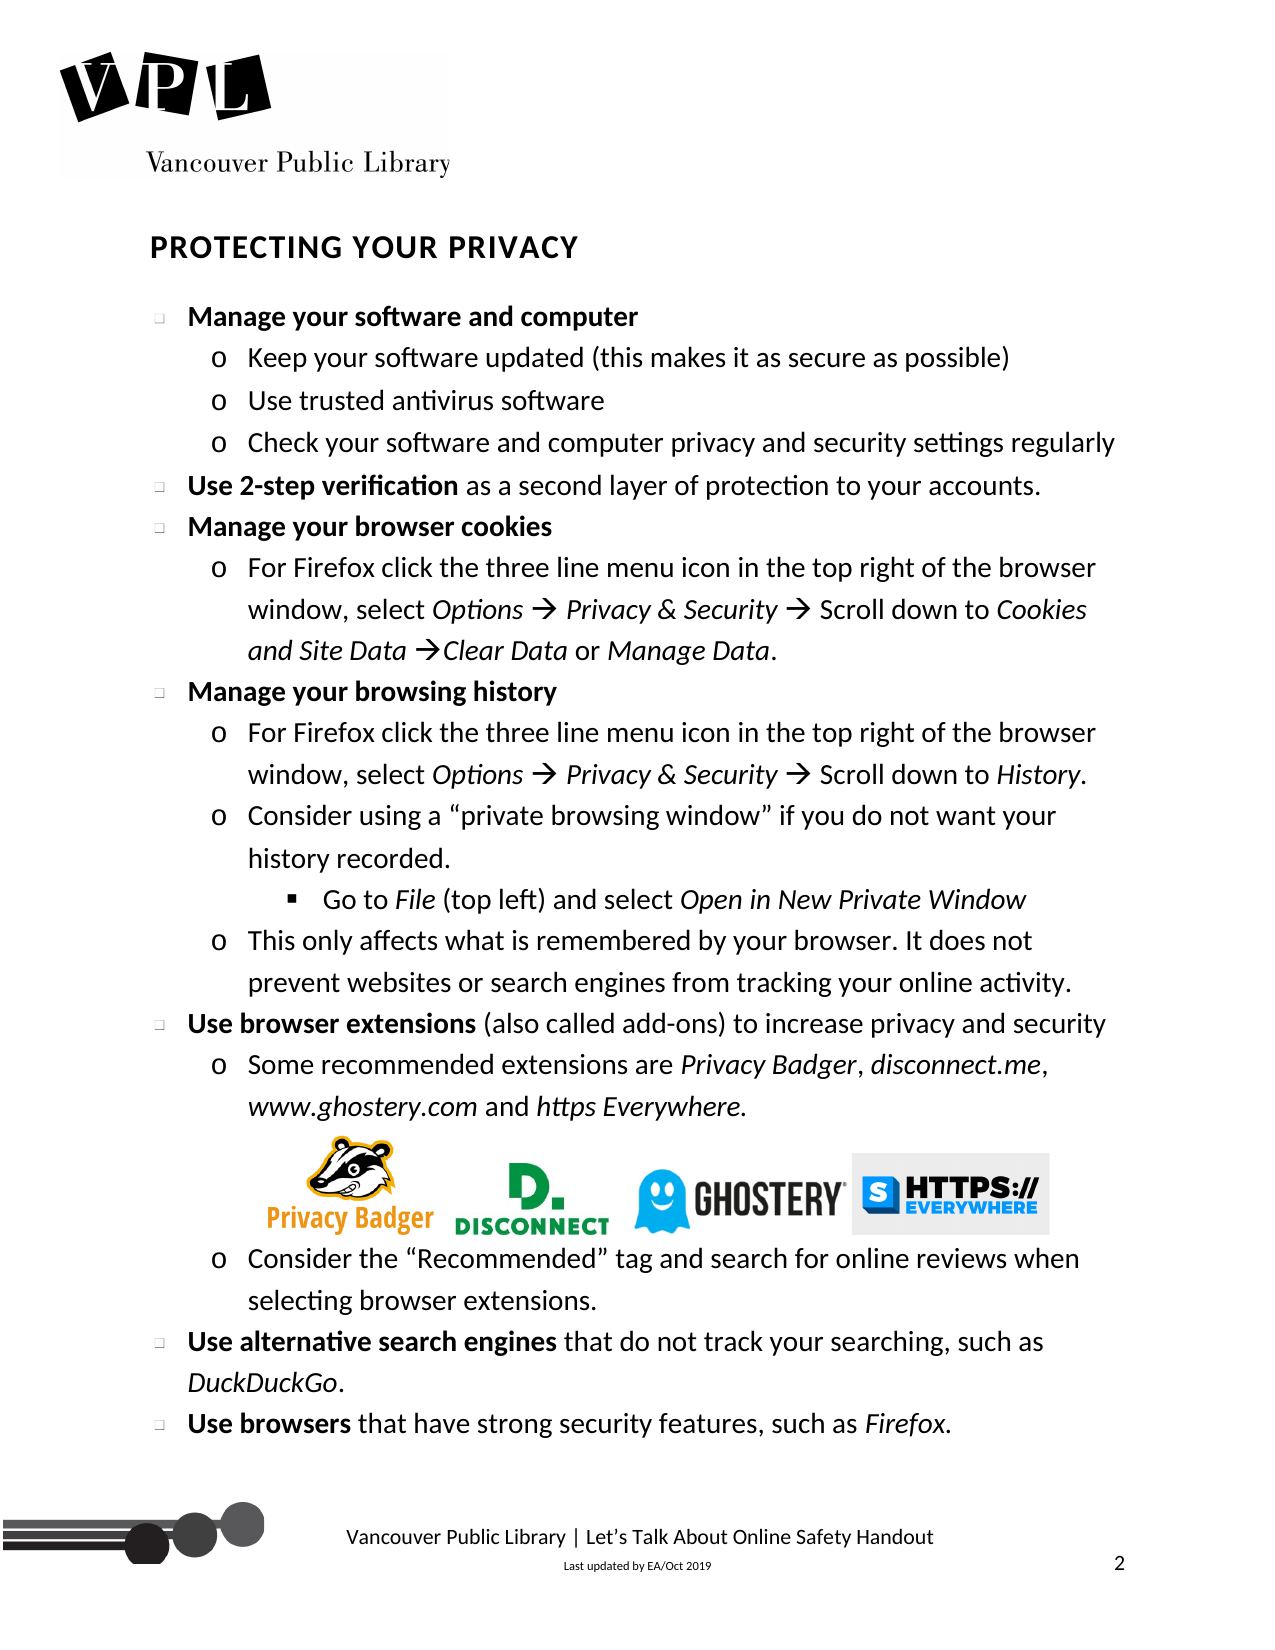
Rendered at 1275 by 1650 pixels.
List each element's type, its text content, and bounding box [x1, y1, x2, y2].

picture [151, 684, 168, 702]
list Consider the “Recommended” tag and search for online reviews when selecting browser extensions. [210, 1240, 1125, 1318]
list Use 2-step verification as a second layer of protection to your accounts. [150, 467, 1125, 503]
list Use browsers that have strong security features, such as Firefox. [150, 1405, 1125, 1476]
picture [151, 1416, 168, 1434]
picture [247, 1129, 609, 1235]
list Use alternative search engines that do not track your searching, such as DuckDuckGo. [150, 1323, 1125, 1400]
list Keep your software updated (this makes it as secure as possible) [210, 339, 1125, 376]
picture [151, 1016, 168, 1034]
list Use trusted antivirus software [210, 382, 1125, 419]
list This only affects what is remembered by your browser. It does not prevent websites or search engines from tracking your online activity. [210, 922, 1125, 1000]
subtitle PROTECTING YOUR PRIVACY [150, 226, 1125, 267]
picture [3, 1501, 265, 1564]
picture [151, 519, 168, 537]
picture [151, 310, 168, 327]
list Some recommended extensions are Privacy Badger, disconnect.me, www.ghostery.com and https Everywhere. [210, 1046, 1125, 1124]
list Use browser extensions (also called add-ons) to increase privacy and security [150, 1005, 1125, 1041]
picture [151, 478, 168, 496]
list Manage your software and computer [150, 298, 1125, 334]
picture [58, 52, 450, 177]
list Check your software and computer privacy and security settings regularly [210, 424, 1125, 461]
list Go to File (top left) and select Open in New Private Window [285, 881, 1125, 916]
list Manage your browsing history [150, 673, 1125, 709]
list Consider using a “private browsing window” if you do not want your history recorded. [210, 797, 1125, 875]
list Manage your browser cookies [150, 508, 1125, 543]
picture [628, 1153, 1050, 1235]
picture [151, 1334, 168, 1352]
list For Firefox click the three line menu icon in the top right of the browser window, select Options Privacy & Security Scroll down to History. [210, 714, 1125, 792]
list For Firefox click the three line menu icon in the top right of the browser window, select Options Privacy & Security Scroll down to Cookies and Site Data Clear Data or Manage Data. [210, 549, 1125, 668]
